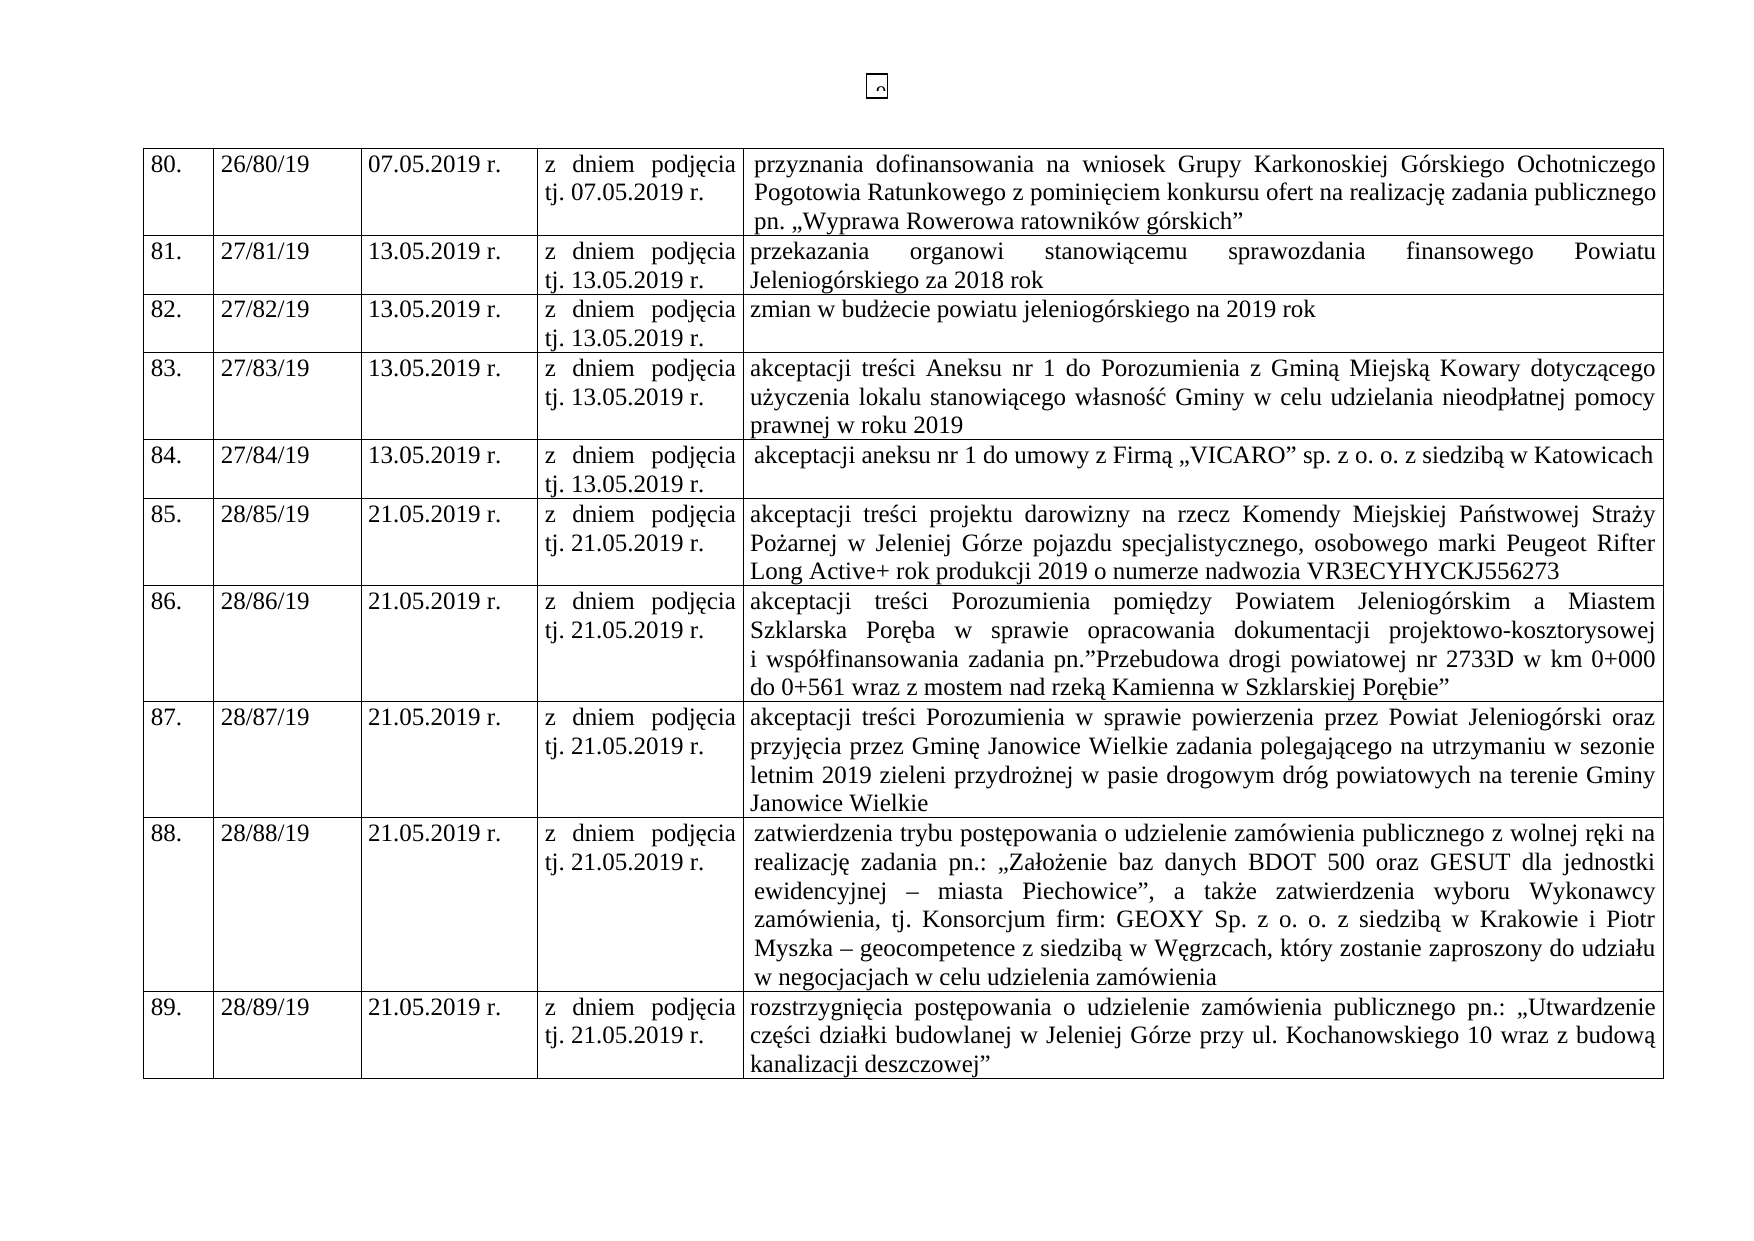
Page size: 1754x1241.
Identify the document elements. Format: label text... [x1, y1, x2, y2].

table_cell 28/86/19 [214, 586, 361, 701]
table_cell 28/89/19 [214, 992, 361, 1078]
table_cell przyznania dofinansowania na wniosek Grupy Karkonoskiej Górskiego Ochotniczego Pogotowia Ratunkowego z pominięciem konkursu ofert na realizację zadania publicznego pn. „Wyprawa Rowerowa ratowników górskich” [744, 149, 1663, 235]
table_cell akceptacji treści Porozumienia w sprawie powierzenia przez Powiat Jeleniogórski oraz przyjęcia przez Gminę Janowice Wielkie zadania polegającego na utrzymaniu w sezonie letnim 2019 zieleni przydrożnej w pasie drogowym dróg powiatowych na terenie Gminy Janowice Wielkie [744, 702, 1663, 817]
table_cell 27/83/19 [214, 353, 361, 439]
table_cell 13.05.2019 r. [362, 295, 537, 352]
table_cell przekazania organowi stanowiącemu sprawozdania finansowego Powiatu Jeleniogórskiego za 2018 rok [744, 236, 1663, 293]
table_cell akceptacji treści projektu darowizny na rzecz Komendy Miejskiej Państwowej Straży Pożarnej w Jeleniej Górze pojazdu specjalistycznego, osobowego marki Peugeot Rifter Long Active+ rok produkcji 2019 o numerze nadwozia VR3ECYHYCKJ556273 [744, 499, 1663, 585]
table_cell z dniem podjęcia tj. 13.05.2019 r. [538, 440, 743, 498]
table_cell 21.05.2019 r. [362, 818, 537, 991]
table_cell 85. [144, 499, 213, 585]
table_cell 13.05.2019 r. [362, 353, 537, 439]
table_cell 83. [144, 353, 213, 439]
table_cell 21.05.2019 r. [362, 702, 537, 817]
table_cell 84. [144, 440, 213, 498]
table_cell z dniem podjęcia tj. 21.05.2019 r. [538, 818, 743, 991]
table_cell 28/88/19 [214, 818, 361, 991]
table_cell 87. [144, 702, 213, 817]
table_cell 27/84/19 [214, 440, 361, 498]
table_cell zmian w budżecie powiatu jeleniogórskiego na 2019 rok [744, 295, 1663, 352]
table_cell 27/81/19 [214, 236, 361, 293]
table_cell akceptacji aneksu nr 1 do umowy z Firmą „VICARO” sp. z o. o. z siedzibą w Katowicach [744, 440, 1663, 498]
table_cell z dniem podjęcia tj. 21.05.2019 r. [538, 992, 743, 1078]
table_cell 27/82/19 [214, 295, 361, 352]
table_cell 21.05.2019 r. [362, 586, 537, 701]
table_cell z dniem podjęcia tj. 13.05.2019 r. [538, 236, 743, 293]
table_cell 21.05.2019 r. [362, 499, 537, 585]
table_cell 07.05.2019 r. [362, 149, 537, 235]
table_cell z dniem podjęcia tj. 21.05.2019 r. [538, 499, 743, 585]
table_cell 80. [144, 149, 213, 235]
table_cell 26/80/19 [214, 149, 361, 235]
table_cell 28/87/19 [214, 702, 361, 817]
table_cell 28/85/19 [214, 499, 361, 585]
table_cell 86. [144, 586, 213, 701]
table_cell 89. [144, 992, 213, 1078]
table_cell 88. [144, 818, 213, 991]
table_cell 13.05.2019 r. [362, 236, 537, 293]
table_cell z dniem podjęcia tj. 13.05.2019 r. [538, 353, 743, 439]
table_cell zatwierdzenia trybu postępowania o udzielenie zamówienia publicznego z wolnej ręki na realizację zadania pn.: „Założenie baz danych BDOT 500 oraz GESUT dla jednostki ewidencyjnej – miasta Piechowice”, a także zatwierdzenia wyboru Wykonawcy zamówienia, tj. Konsorcjum firm: GEOXY Sp. z o. o. z siedzibą w Krakowie i Piotr Myszka – geocompetence z siedzibą w Węgrzcach, który zostanie zaproszony do udziału w negocjacjach w celu udzielenia zamówienia [744, 818, 1663, 991]
table_cell 81. [144, 236, 213, 293]
table_cell z dniem podjęcia tj. 21.05.2019 r. [538, 586, 743, 701]
table_cell z dniem podjęcia tj. 07.05.2019 r. [538, 149, 743, 235]
table_cell rozstrzygnięcia postępowania o udzielenie zamówienia publicznego pn.: „Utwardzenie części działki budowlanej w Jeleniej Górze przy ul. Kochanowskiego 10 wraz z budową kanalizacji deszczowej” [744, 992, 1663, 1078]
table_cell 13.05.2019 r. [362, 440, 537, 498]
table_cell akceptacji treści Porozumienia pomiędzy Powiatem Jeleniogórskim a Miastem Szklarska Poręba w sprawie opracowania dokumentacji projektowo-kosztorysowej i współfinansowania zadania pn.”Przebudowa drogi powiatowej nr 2733D w km 0+000 do 0+561 wraz z mostem nad rzeką Kamienna w Szklarskiej Porębie” [744, 586, 1663, 701]
table_cell z dniem podjęcia tj. 21.05.2019 r. [538, 702, 743, 817]
table_cell 82. [144, 295, 213, 352]
table_cell akceptacji treści Aneksu nr 1 do Porozumienia z Gminą Miejską Kowary dotyczącego użyczenia lokalu stanowiącego własność Gminy w celu udzielania nieodpłatnej pomocy prawnej w roku 2019 [744, 353, 1663, 439]
table_cell z dniem podjęcia tj. 13.05.2019 r. [538, 295, 743, 352]
table_cell 21.05.2019 r. [362, 992, 537, 1078]
